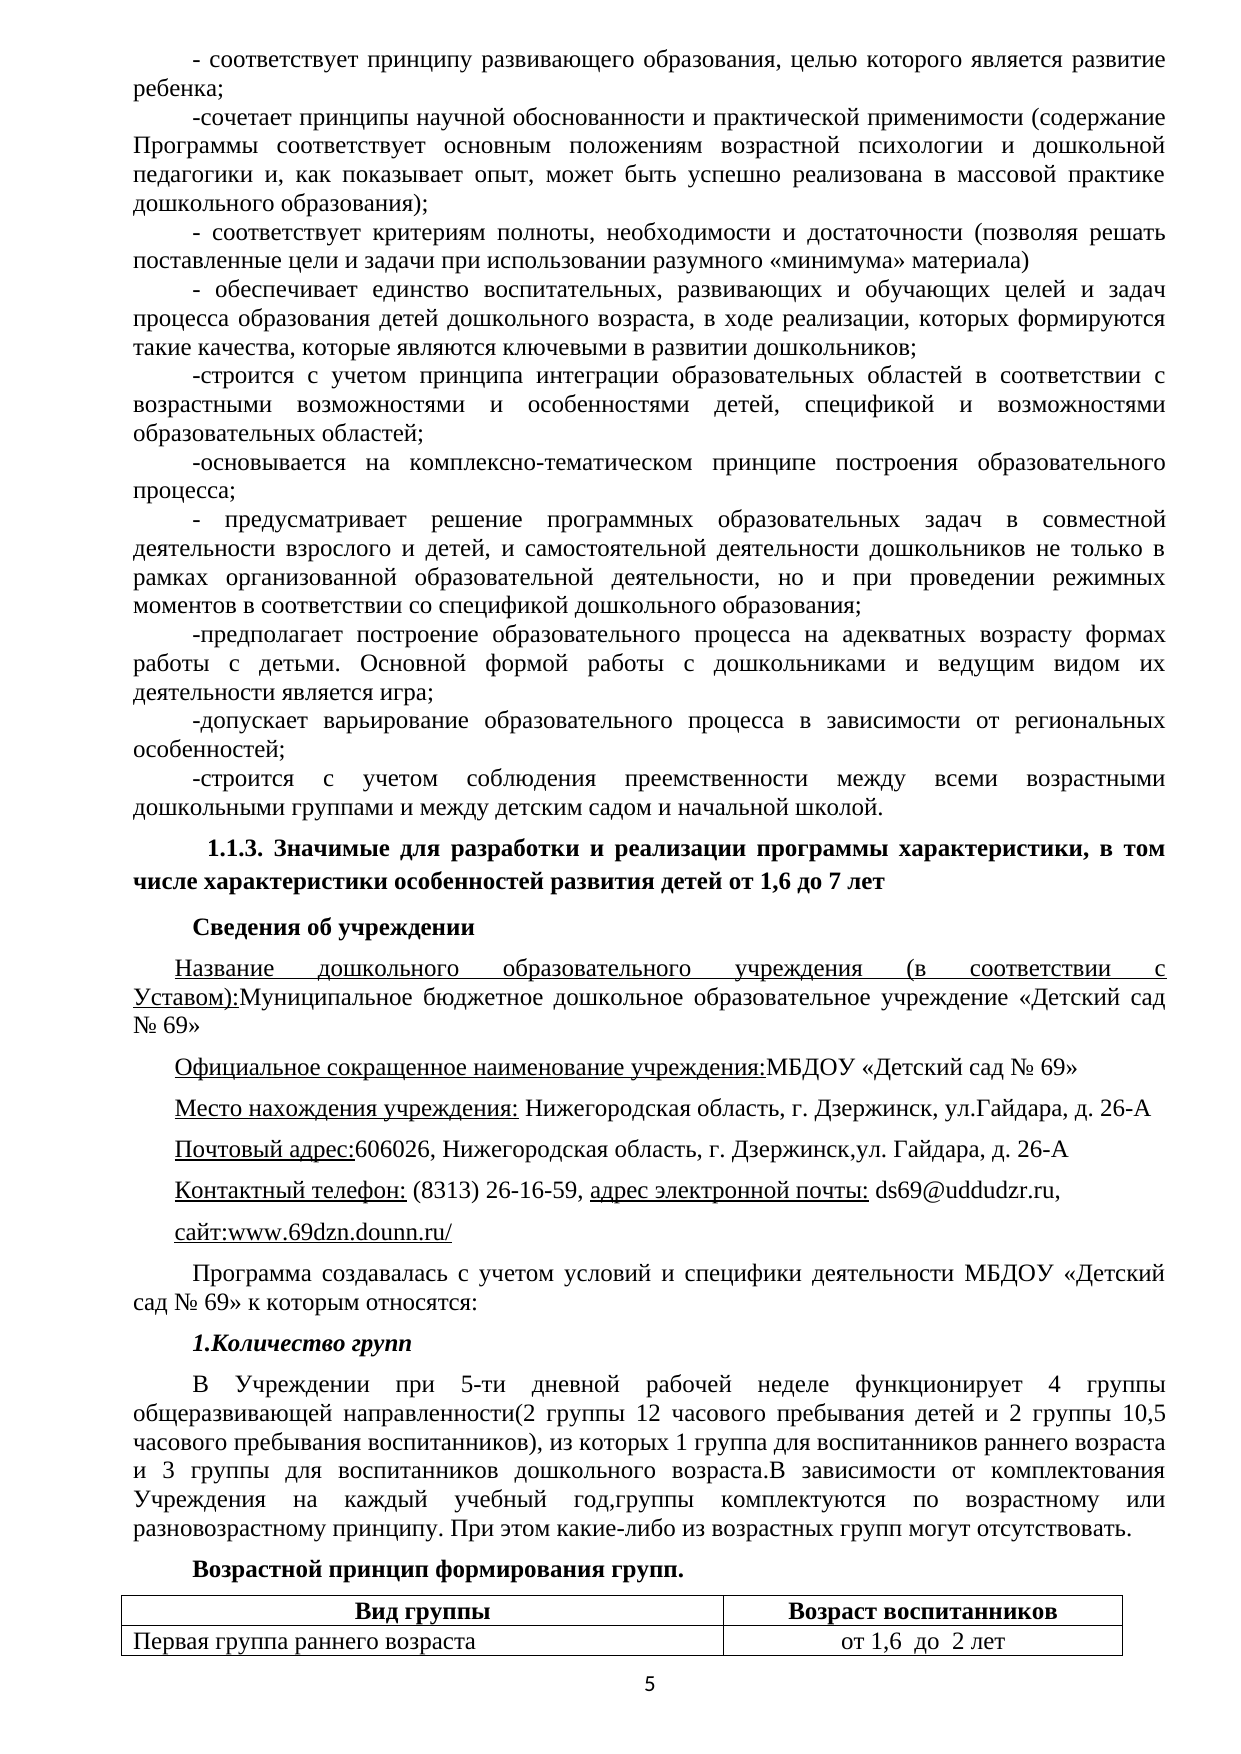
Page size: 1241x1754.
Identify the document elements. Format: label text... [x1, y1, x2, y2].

text Программа создавалась с учетом условий и специфики деятельности МБДОУ «Детский сад № 69» к которым относятся: [133, 1258, 1167, 1315]
text 1.Количество групп [133, 1328, 1167, 1357]
text - соответствует принципу развивающего образования, целью которого является развитие ребенка; [133, 44, 1167, 102]
text 1.1.3. Значимые для разработки и реализации программы характеристики, в том числе характеристики особенностей развития детей от 1,6 до 7 лет [133, 833, 1167, 895]
text -допускает варьирование образовательного процесса в зависимости от региональных особенностей; [133, 706, 1167, 763]
text сайт:www.69dzn.dounn.ru/ [133, 1217, 1167, 1245]
text В Учреждении при 5-ти дневной рабочей неделе функционирует 4 группы общеразвивающей направленности(2 группы 12 часового пребывания детей и 2 группы 10,5 часового пребывания воспитанников), из которых 1 группа для воспитанников раннего возраста и 3 группы для воспитанников дошкольного возраста.В зависимости от комплектования Учреждения на каждый учебный год,группы комплектуются по возрастному или разновозрастному принципу. При этом какие-либо из возрастных групп могут отсутствовать. [133, 1369, 1167, 1542]
text Контактный телефон: (8313) 26-16-59, адрес электронной почты: ds69@uddudzr.ru, [133, 1175, 1167, 1204]
text Почтовый адрес:606026, Нижегородская область, г. Дзержинск,ул. Гайдара, д. 26-А [133, 1134, 1167, 1163]
table_cell Первая группа раннего возраста [122, 1626, 723, 1655]
text Сведения об учреждении [133, 912, 1167, 940]
text Официальное сокращенное наименование учреждения:МБДОУ «Детский сад № 69» [133, 1052, 1167, 1080]
text Название дошкольного образовательного учреждения (в соответствии с Уставом):Муниципальное бюджетное дошкольное образовательное учреждение «Детский сад № 69» [133, 953, 1167, 1039]
text -предполагает построение образовательного процесса на адекватных возрасту формах работы с детьми. Основной формой работы с дошкольниками и ведущим видом их деятельности является игра; [133, 619, 1167, 706]
table_header Возраст воспитанников [724, 1596, 1122, 1625]
text -основывается на комплексно-тематическом принципе построения образовательного процесса; [133, 447, 1167, 504]
text -строится с учетом соблюдения преемственности между всеми возрастными дошкольными группами и между детским садом и начальной школой. [133, 763, 1167, 821]
table_cell от 1,6 до 2 лет [724, 1626, 1122, 1655]
text Возрастной принцип формирования групп. [133, 1554, 1167, 1583]
text - обеспечивает единство воспитательных, развивающих и обучающих целей и задач процесса образования детей дошкольного возраста, в ходе реализации, которых формируются такие качества, которые являются ключевыми в развитии дошкольников; [133, 274, 1167, 361]
text - предусматривает решение программных образовательных задач в совместной деятельности взрослого и детей, и самостоятельной деятельности дошкольников не только в рамках организованной образовательной деятельности, но и при проведении режимных моментов в соответствии со спецификой дошкольного образования; [133, 504, 1167, 619]
text -строится с учетом принципа интеграции образовательных областей в соответствии с возрастными возможностями и особенностями детей, спецификой и возможностями образовательных областей; [133, 361, 1167, 447]
text Место нахождения учреждения: Нижегородская область, г. Дзержинск, ул.Гайдара, д. 26-А [133, 1093, 1167, 1122]
table_header Вид группы [122, 1596, 723, 1625]
text -сочетает принципы научной обоснованности и практической применимости (содержание Программы соответствует основным положениям возрастной психологии и дошкольной педагогики и, как показывает опыт, может быть успешно реализована в массовой практике дошкольного образования); [133, 102, 1167, 217]
text - соответствует критериям полноты, необходимости и достаточности (позволяя решать поставленные цели и задачи при использовании разумного «минимума» материала) [133, 217, 1167, 274]
